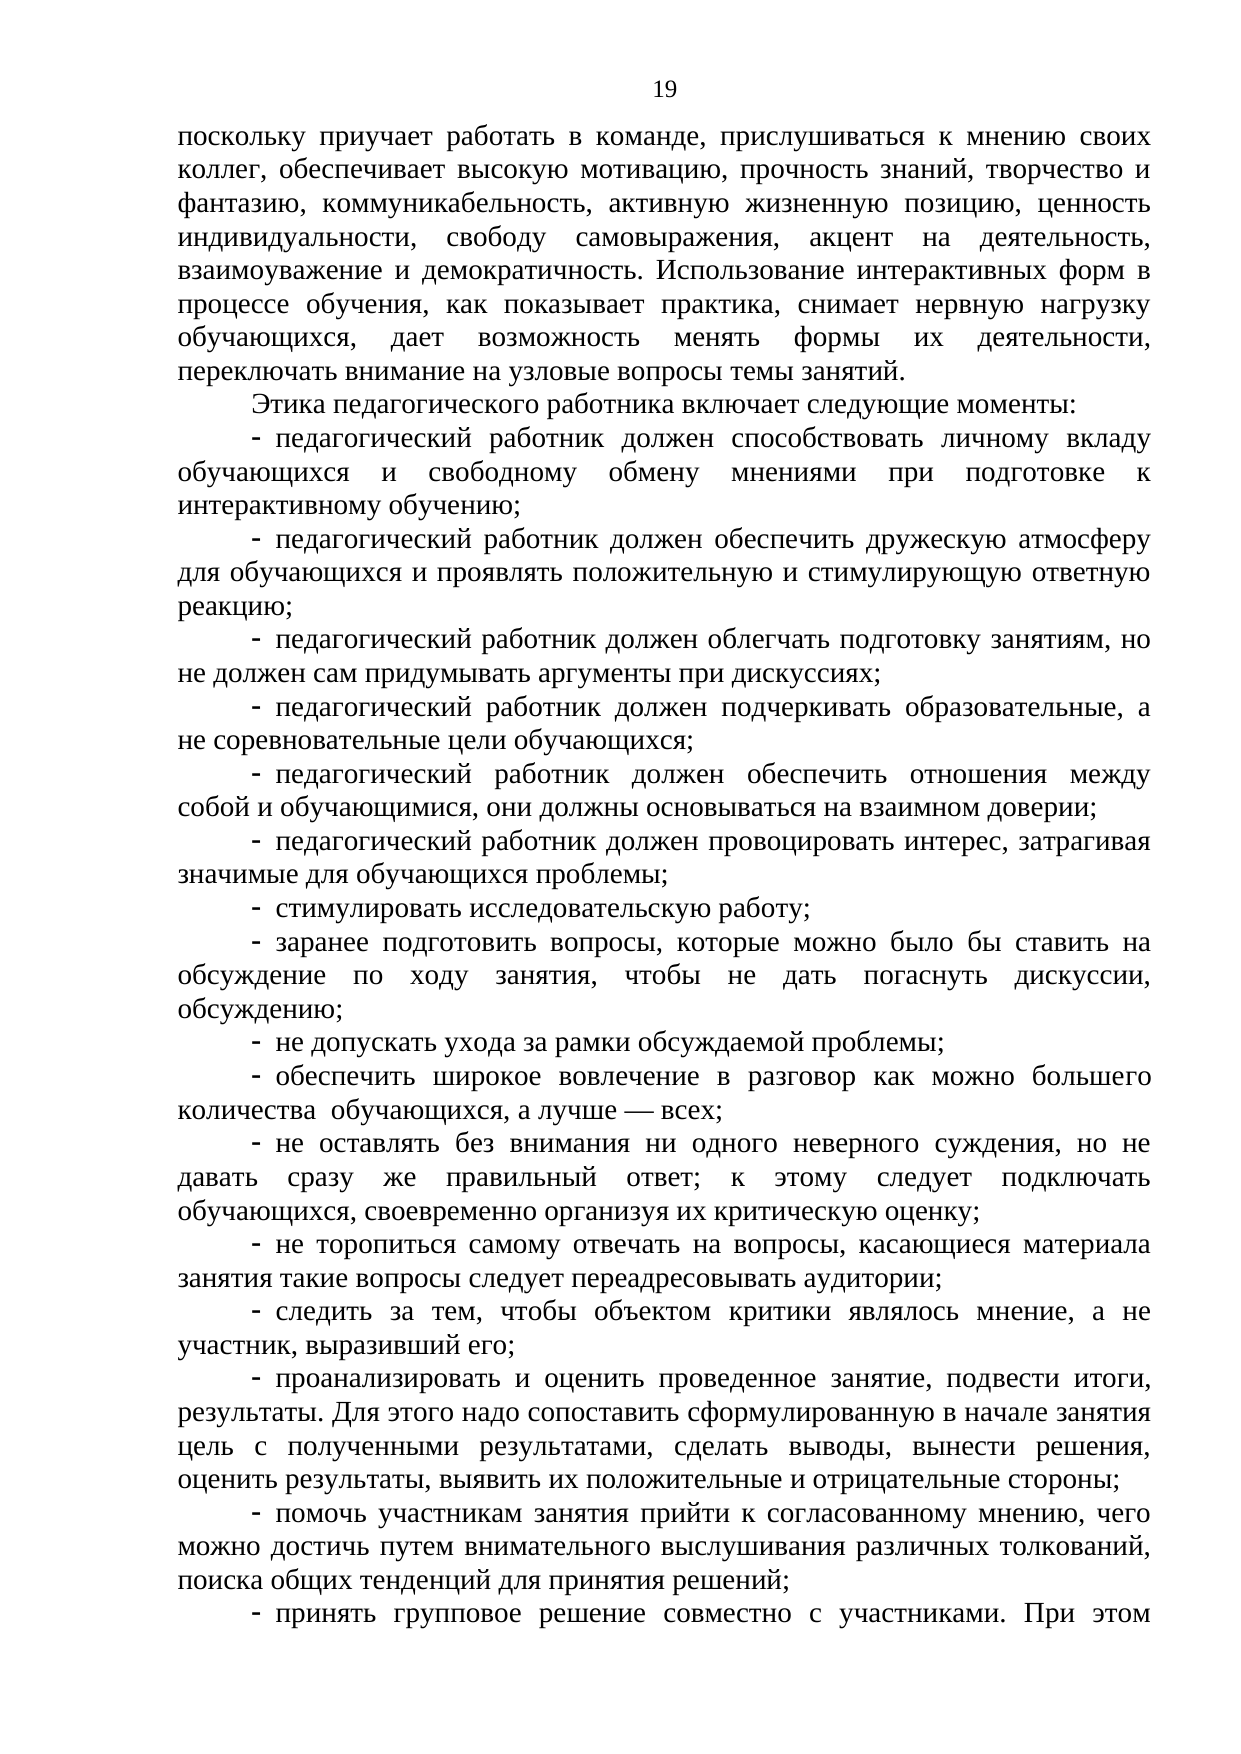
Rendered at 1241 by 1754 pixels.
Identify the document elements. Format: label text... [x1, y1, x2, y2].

list стимулировать исследовательскую работу; [177, 890, 1152, 924]
list заранее подготовить вопросы, которые можно было бы ставить на обсуждение по ходу занятия, чтобы не дать погаснуть дискуссии, обсуждению; [177, 924, 1152, 1024]
list педагогический работник должен обеспечить отношения между собой и обучающимися, они должны основываться на взаимном доверии; [177, 756, 1152, 823]
list педагогический работник должен способствовать личному вкладу обучающихся и свободному обмену мнениями при подготовке к интерактивному обучению; [177, 420, 1152, 521]
list не допускать ухода за рамки обсуждаемой проблемы; [177, 1024, 1152, 1058]
text Этика педагогического работника включает следующие моменты: [177, 386, 1152, 420]
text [177, 118, 1152, 386]
list помочь участникам занятия прийти к согласованному мнению, чего можно достичь путем внимательного выслушивания различных толкований, поиска общих тенденций для принятия решений; [177, 1495, 1152, 1596]
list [177, 1596, 1152, 1629]
list не торопиться самому отвечать на вопросы, касающиеся материала занятия такие вопросы следует переадресовывать аудитории; [177, 1226, 1152, 1293]
list обеспечить широкое вовлечение в разговор как можно большего количества обучающихся, а лучше — всех; [177, 1058, 1152, 1125]
list педагогический работник должен подчеркивать образовательные, а не соревновательные цели обучающихся; [177, 689, 1152, 756]
list не оставлять без внимания ни одного неверного суждения, но не давать сразу же правильный ответ; к этому следует подключать обучающихся, своевременно организуя их критическую оценку; [177, 1125, 1152, 1226]
list педагогический работник должен облегчать подготовку занятиям, но не должен сам придумывать аргументы при дискуссиях; [177, 621, 1152, 689]
list педагогический работник должен провоцировать интерес, затрагивая значимые для обучающихся проблемы; [177, 823, 1152, 890]
list проанализировать и оценить проведенное занятие, подвести итоги, результаты. Для этого надо сопоставить сформулированную в начале занятия цель с полученными результатами, сделать выводы, вынести решения, оценить результаты, выявить их положительные и отрицательные стороны; [177, 1361, 1152, 1495]
list педагогический работник должен обеспечить дружескую атмосферу для обучающихся и проявлять положительную и стимулирующую ответную реакцию; [177, 521, 1152, 621]
list следить за тем, чтобы объектом критики являлось мнение, а не участник, выразивший его; [177, 1293, 1152, 1361]
